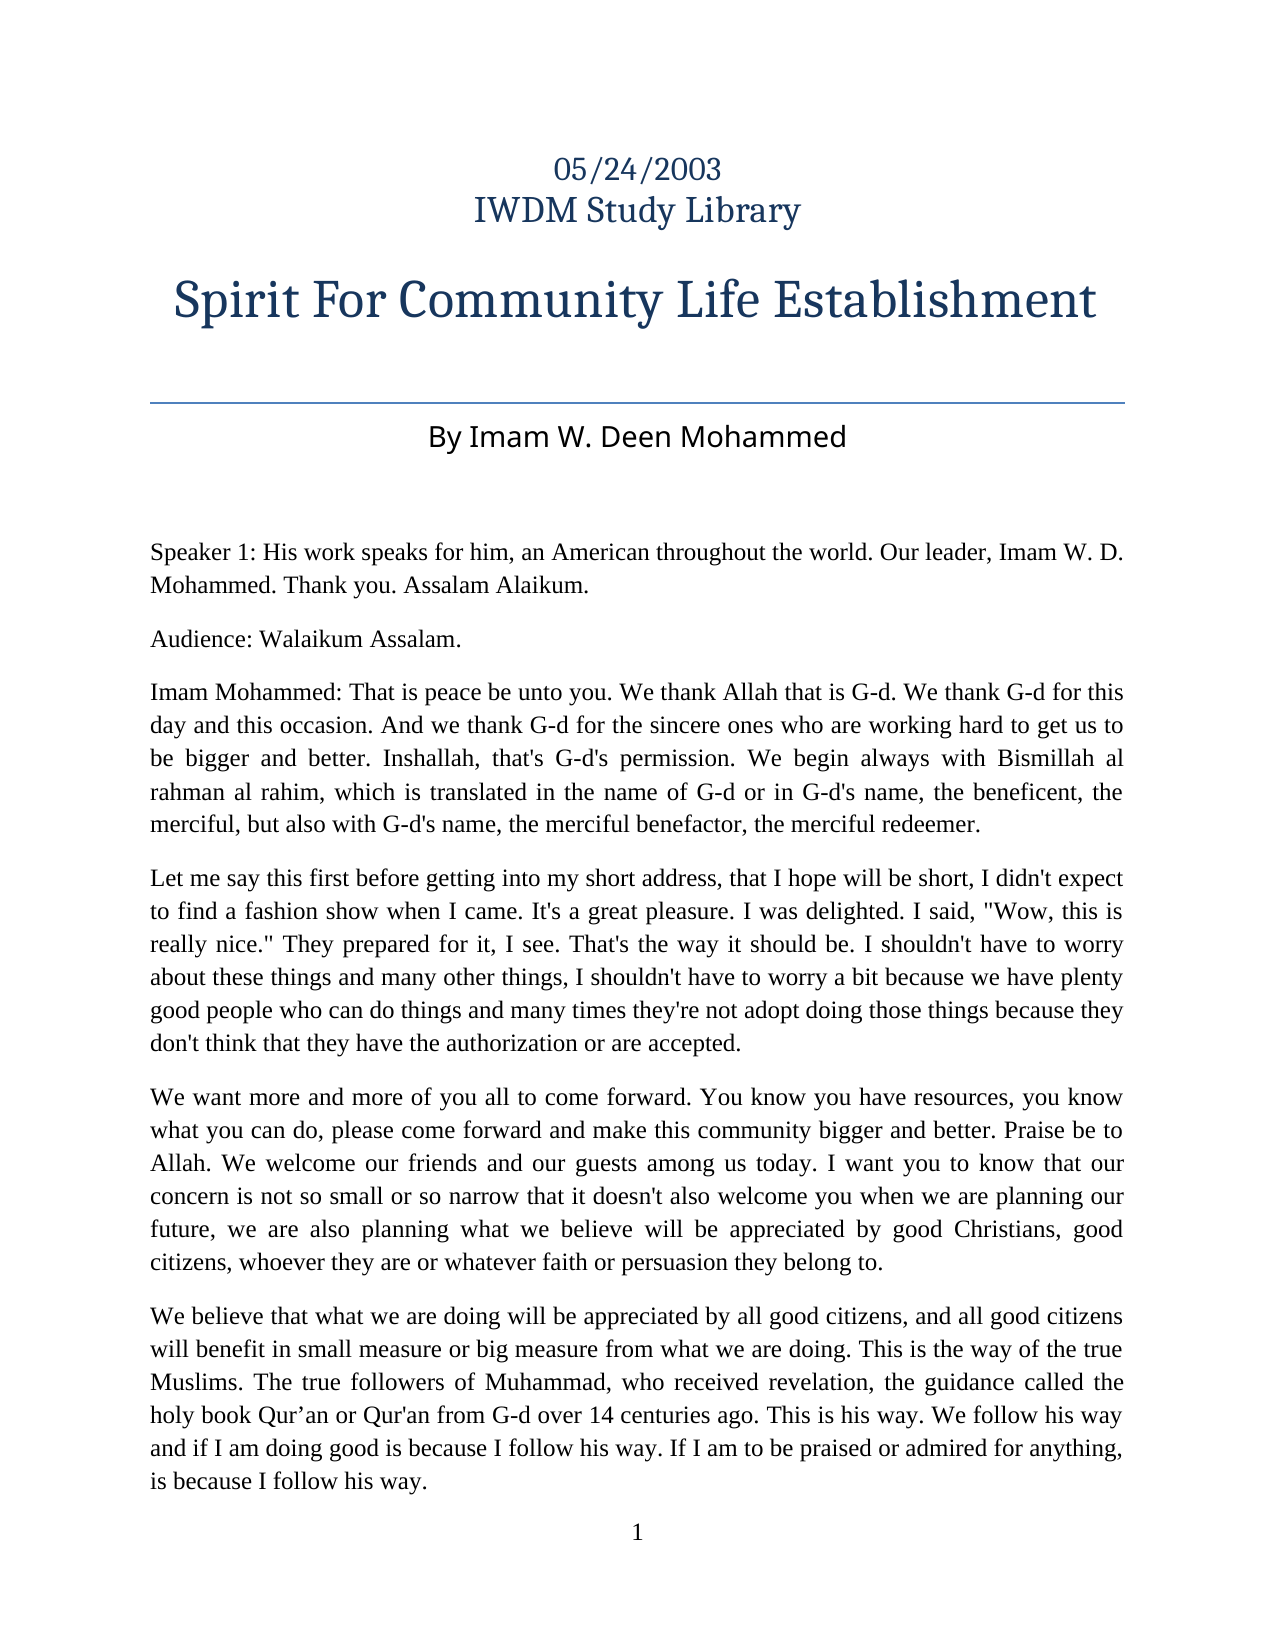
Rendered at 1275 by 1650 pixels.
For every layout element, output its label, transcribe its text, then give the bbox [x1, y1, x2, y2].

text Let me say this first before getting into my short address, that I hope will be short, I didn't expect to find a fashion show when I came. It's a great pleasure. I was delighted. I said, "Wow, this is really nice." They prepared for it, I see. That's the way it should be. I shouldn't have to worry about these things and many other things, I shouldn't have to worry a bit because we have plenty good people who can do things and many times they're not adopt doing those things because they don't think that they have the authorization or are accepted. [150, 863, 1125, 1057]
text Speaker 1: His work speaks for him, an American throughout the world. Our leader, Imam W. D. Mohammed. Thank you. Assalam Alaikum. [150, 537, 1125, 598]
subtitle Spirit For Community Life Establishment [150, 269, 1125, 402]
text Imam Mohammed: That is peace be unto you. We thank Allah that is G-d. We thank G-d for this day and this occasion. And we thank G-d for the sincere ones who are working hard to get us to be bigger and better. Inshallah, that's G-d's permission. We begin always with Bismillah al rahman al rahim, which is translated in the name of G-d or in G-d's name, the beneficent, the merciful, but also with G-d's name, the merciful benefactor, the merciful redeemer. [150, 677, 1125, 838]
subtitle IWDM Study Library [150, 188, 1125, 231]
text Audience: Walaikum Assalam. [150, 624, 1125, 652]
text We believe that what we are doing will be appreciated by all good citizens, and all good citizens will benefit in small measure or big measure from what we are doing. This is the way of the true Muslims. The true followers of Muhammad, who received revelation, the guidance called the holy book Qur’an or Qur'an from G-d over 14 centuries ago. This is his way. We follow his way and if I am doing good is because I follow his way. If I am to be praised or admired for anything, is because I follow his way. [150, 1301, 1125, 1495]
subtitle 05/24/2003 [150, 150, 1125, 188]
text We want more and more of you all to come forward. You know you have resources, you know what you can do, please come forward and make this community bigger and better. Praise be to Allah. We welcome our friends and our guests among us today. I want you to know that our concern is not so small or so narrow that it doesn't also welcome you when we are planning our future, we are also planning what we believe will be appreciated by good Christians, good citizens, whoever they are or whatever faith or persuasion they belong to. [150, 1082, 1125, 1276]
subtitle By Imam W. Deen Mohammed [150, 416, 1125, 456]
